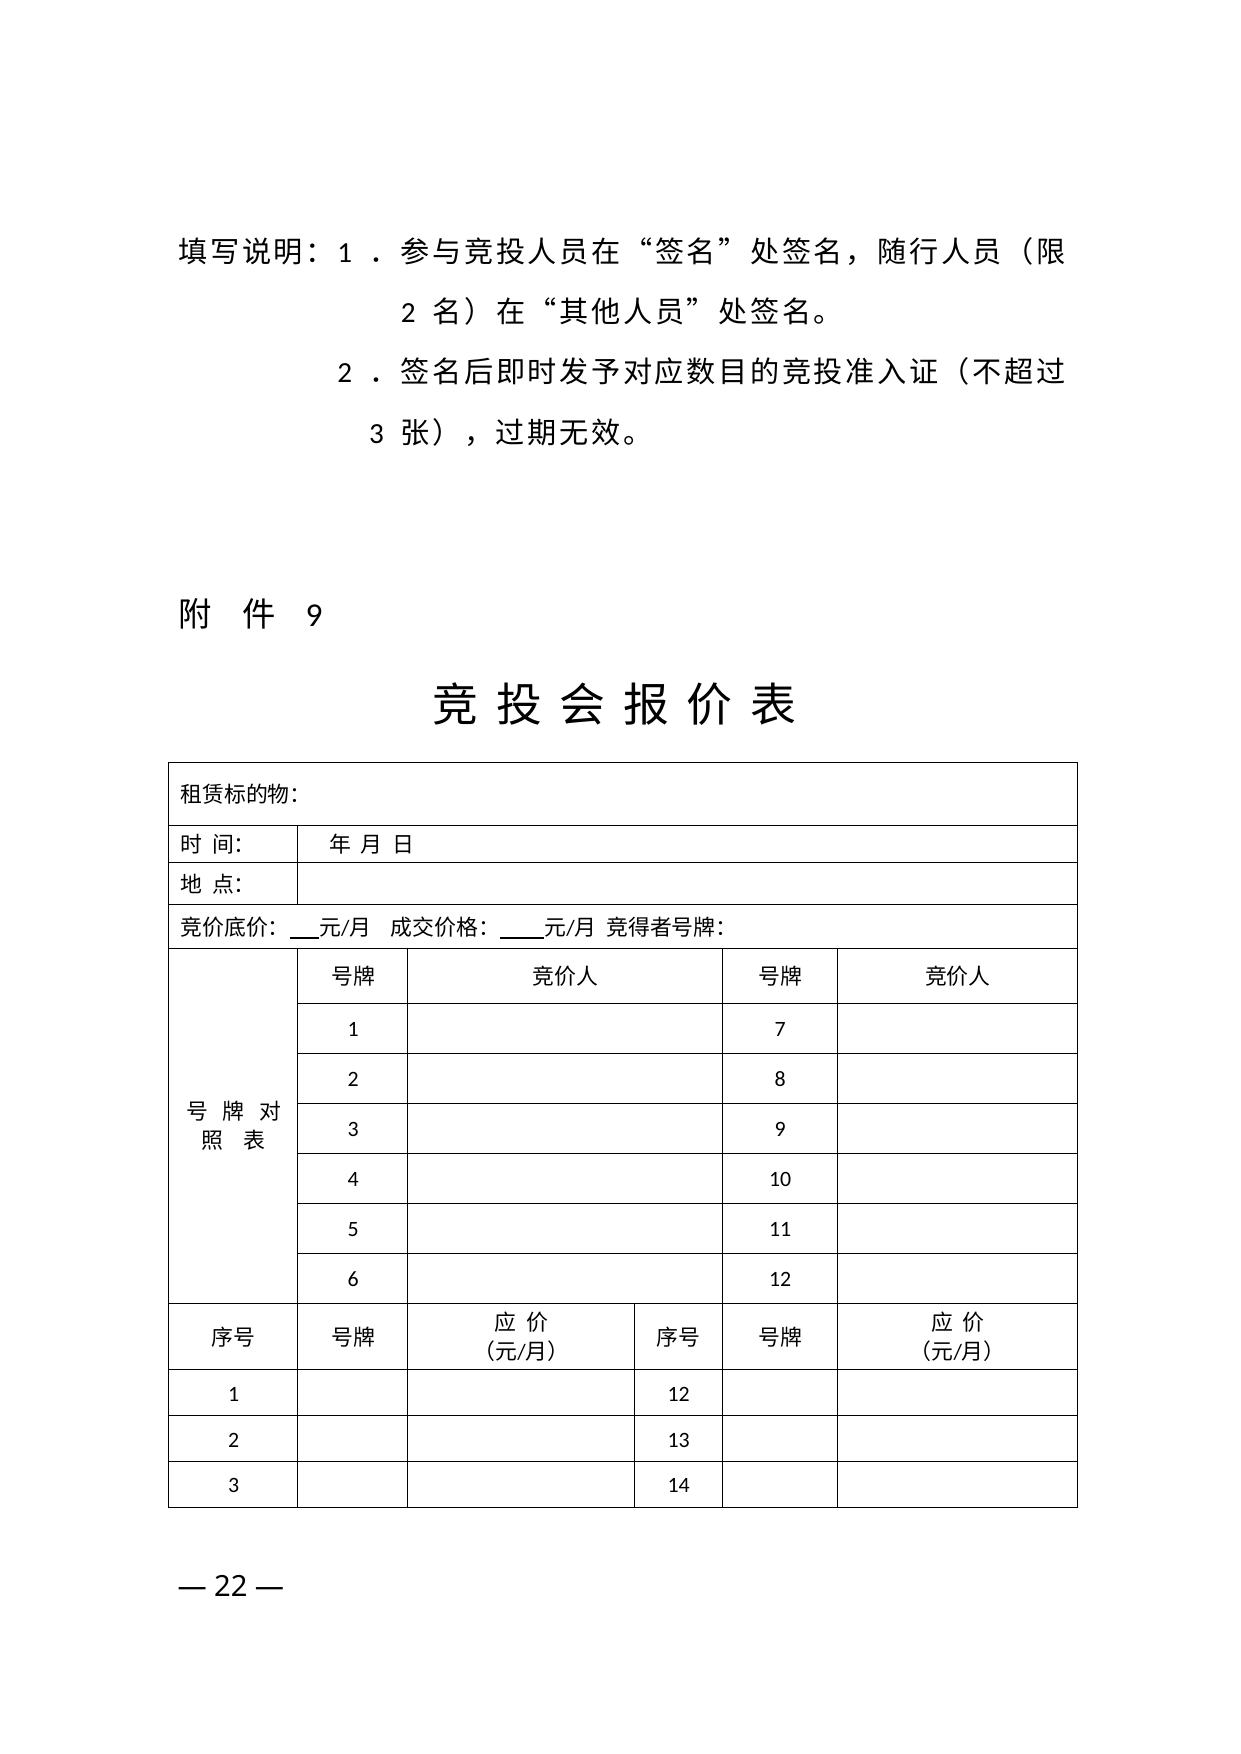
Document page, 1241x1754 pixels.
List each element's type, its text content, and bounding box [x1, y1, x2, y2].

table_cell [408, 1370, 634, 1415]
table_cell [838, 1204, 1077, 1252]
table_cell 11 [723, 1204, 837, 1252]
table_cell [838, 1416, 1077, 1461]
text 竞投会报价表 [178, 642, 1068, 762]
table_cell 3 [169, 1462, 297, 1507]
table_cell 序号 [635, 1304, 722, 1369]
table_cell 应 价 （元/月） [838, 1304, 1077, 1369]
table_cell 号牌 [298, 1304, 407, 1369]
text 2．签名后即时发予对应数目的竞投准入证（不超过3张），过期无效。 [319, 340, 1068, 461]
table_cell [838, 1004, 1077, 1052]
table_cell 6 [298, 1254, 407, 1302]
table_cell [408, 1204, 722, 1252]
table_header 租赁标的物： [169, 763, 1077, 825]
text 填写说明：1．参与竞投人员在“签名”处签名，随行人员（限2名）在“其他人员”处签名。 [178, 219, 1068, 340]
table_cell [408, 1154, 722, 1202]
table_cell 13 [635, 1416, 722, 1461]
table_cell 12 [635, 1370, 722, 1415]
table_cell 时 间： [169, 826, 297, 862]
table_cell [408, 1254, 722, 1302]
table_cell 1 [169, 1370, 297, 1415]
table_cell 序号 [169, 1304, 297, 1369]
table_cell [838, 1370, 1077, 1415]
table_cell [838, 1254, 1077, 1302]
table_cell 14 [635, 1462, 722, 1507]
table_cell [838, 1054, 1077, 1102]
table_cell [723, 1462, 837, 1507]
table_cell 地 点： [169, 863, 297, 904]
table_cell 10 [723, 1154, 837, 1202]
table_cell 7 [723, 1004, 837, 1052]
table_cell [408, 1416, 634, 1461]
table_cell [723, 1416, 837, 1461]
table_cell [408, 1104, 722, 1152]
table_cell 1 [298, 1004, 407, 1052]
table_cell 应 价 （元/月） [408, 1304, 634, 1369]
table_cell 4 [298, 1154, 407, 1202]
table_cell 8 [723, 1054, 837, 1102]
text 附件9 [178, 581, 1068, 642]
table_cell 竞价底价： 元/月 成交价格： 元/月 竞得者号牌： [169, 905, 1077, 948]
table_cell [838, 1154, 1077, 1202]
table_cell 号牌 [723, 949, 837, 1002]
table_cell 5 [298, 1204, 407, 1252]
table_cell 竞价人 [838, 949, 1077, 1002]
table_cell 号牌 [298, 949, 407, 1002]
table_cell 2 [298, 1054, 407, 1102]
table_cell 2 [169, 1416, 297, 1461]
table_cell [838, 1462, 1077, 1507]
table_cell [838, 1104, 1077, 1152]
table_cell [408, 1054, 722, 1102]
table_cell [298, 1416, 407, 1461]
table_cell 12 [723, 1254, 837, 1302]
table_cell [298, 1462, 407, 1507]
table_cell 3 [298, 1104, 407, 1152]
table_cell 竞价人 [408, 949, 722, 1002]
table_cell 年 月 日 [298, 826, 1077, 862]
table_cell [298, 1370, 407, 1415]
table_cell 9 [723, 1104, 837, 1152]
table_cell 号牌 [723, 1304, 837, 1369]
table_cell [298, 863, 1077, 904]
table_cell [408, 1004, 722, 1052]
table_cell 号 牌 对 照 表 [169, 949, 297, 1302]
table_cell [408, 1462, 634, 1507]
table_cell [723, 1370, 837, 1415]
